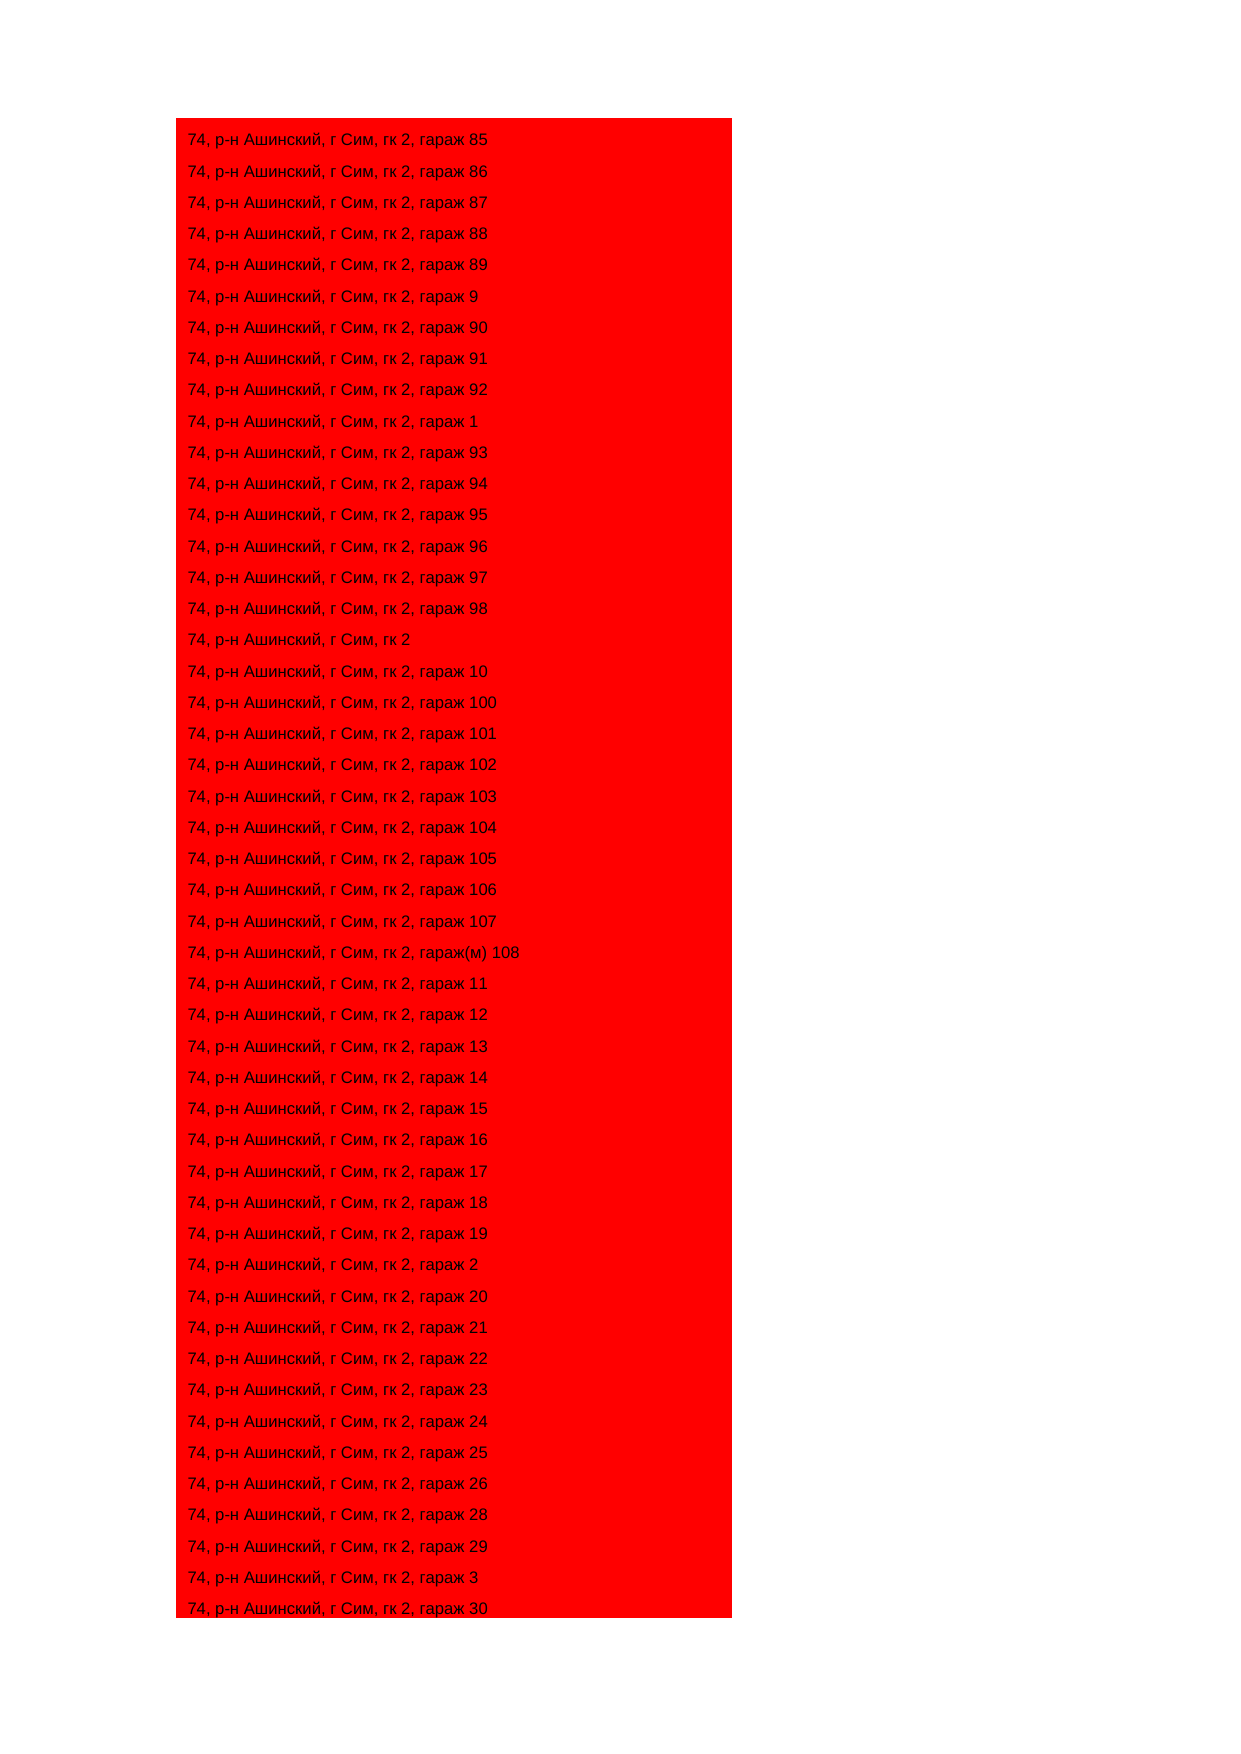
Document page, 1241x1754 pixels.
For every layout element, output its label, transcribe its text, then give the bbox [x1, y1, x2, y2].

table_cell 74, р-н Ашинский, г Сим, гк 2, гараж 23 [176, 1368, 732, 1399]
table_cell 74, р-н Ашинский, г Сим, гк 2, гараж 17 [176, 1149, 732, 1181]
table_cell 74, р-н Ашинский, г Сим, гк 2, гараж 104 [176, 806, 732, 837]
table_cell 74, р-н Ашинский, г Сим, гк 2, гараж 86 [176, 149, 732, 181]
table_cell 74, р-н Ашинский, г Сим, гк 2, гараж 96 [176, 524, 732, 556]
table_cell 74, р-н Ашинский, г Сим, гк 2, гараж 89 [176, 243, 732, 274]
table_cell 74, р-н Ашинский, г Сим, гк 2, гараж 90 [176, 306, 732, 337]
table_cell 74, р-н Ашинский, г Сим, гк 2, гараж 105 [176, 837, 732, 868]
table_cell 74, р-н Ашинский, г Сим, гк 2, гараж 26 [176, 1462, 732, 1493]
table_cell 74, р-н Ашинский, г Сим, гк 2, гараж 95 [176, 493, 732, 524]
table_cell 74, р-н Ашинский, г Сим, гк 2, гараж 87 [176, 181, 732, 212]
table_cell 74, р-н Ашинский, г Сим, гк 2, гараж 85 [176, 118, 732, 149]
table_cell 74, р-н Ашинский, г Сим, гк 2, гараж 101 [176, 712, 732, 743]
table_cell 74, р-н Ашинский, г Сим, гк 2, гараж 102 [176, 743, 732, 774]
table_cell 74, р-н Ашинский, г Сим, гк 2, гараж 2 [176, 1243, 732, 1274]
table_cell 74, р-н Ашинский, г Сим, гк 2, гараж 19 [176, 1212, 732, 1243]
table_cell 74, р-н Ашинский, г Сим, гк 2, гараж 9 [176, 274, 732, 306]
table_cell 74, р-н Ашинский, г Сим, гк 2, гараж 100 [176, 681, 732, 712]
table_cell 74, р-н Ашинский, г Сим, гк 2, гараж(м) 108 [176, 931, 732, 962]
table_cell 74, р-н Ашинский, г Сим, гк 2, гараж 94 [176, 462, 732, 493]
table_cell 74, р-н Ашинский, г Сим, гк 2, гараж 98 [176, 587, 732, 618]
table_cell 74, р-н Ашинский, г Сим, гк 2, гараж 29 [176, 1524, 732, 1556]
table_cell 74, р-н Ашинский, г Сим, гк 2, гараж 15 [176, 1087, 732, 1118]
table_cell 74, р-н Ашинский, г Сим, гк 2, гараж 106 [176, 868, 732, 899]
table_cell 74, р-н Ашинский, г Сим, гк 2, гараж 93 [176, 431, 732, 462]
table_cell 74, р-н Ашинский, г Сим, гк 2, гараж 13 [176, 1024, 732, 1056]
table_cell 74, р-н Ашинский, г Сим, гк 2, гараж 12 [176, 993, 732, 1024]
table_cell 74, р-н Ашинский, г Сим, гк 2, гараж 28 [176, 1493, 732, 1524]
table_cell 74, р-н Ашинский, г Сим, гк 2, гараж 92 [176, 368, 732, 399]
table_cell 74, р-н Ашинский, г Сим, гк 2, гараж 10 [176, 649, 732, 681]
table_cell 74, р-н Ашинский, г Сим, гк 2, гараж 103 [176, 774, 732, 806]
table_cell 74, р-н Ашинский, г Сим, гк 2, гараж 11 [176, 962, 732, 993]
table_cell 74, р-н Ашинский, г Сим, гк 2, гараж 18 [176, 1181, 732, 1212]
table_cell 74, р-н Ашинский, г Сим, гк 2 [176, 618, 732, 649]
table_cell 74, р-н Ашинский, г Сим, гк 2, гараж 21 [176, 1306, 732, 1337]
table_cell 74, р-н Ашинский, г Сим, гк 2, гараж 20 [176, 1274, 732, 1306]
table_cell 74, р-н Ашинский, г Сим, гк 2, гараж 107 [176, 899, 732, 931]
table_cell 74, р-н Ашинский, г Сим, гк 2, гараж 22 [176, 1337, 732, 1368]
table_cell 74, р-н Ашинский, г Сим, гк 2, гараж 30 [176, 1587, 732, 1618]
table_cell 74, р-н Ашинский, г Сим, гк 2, гараж 97 [176, 556, 732, 587]
table_cell 74, р-н Ашинский, г Сим, гк 2, гараж 1 [176, 399, 732, 431]
table_cell 74, р-н Ашинский, г Сим, гк 2, гараж 24 [176, 1399, 732, 1431]
table_cell 74, р-н Ашинский, г Сим, гк 2, гараж 91 [176, 337, 732, 368]
table_cell 74, р-н Ашинский, г Сим, гк 2, гараж 16 [176, 1118, 732, 1149]
table_cell 74, р-н Ашинский, г Сим, гк 2, гараж 25 [176, 1431, 732, 1462]
table_cell 74, р-н Ашинский, г Сим, гк 2, гараж 14 [176, 1056, 732, 1087]
table_cell 74, р-н Ашинский, г Сим, гк 2, гараж 88 [176, 212, 732, 243]
table_cell 74, р-н Ашинский, г Сим, гк 2, гараж 3 [176, 1556, 732, 1587]
